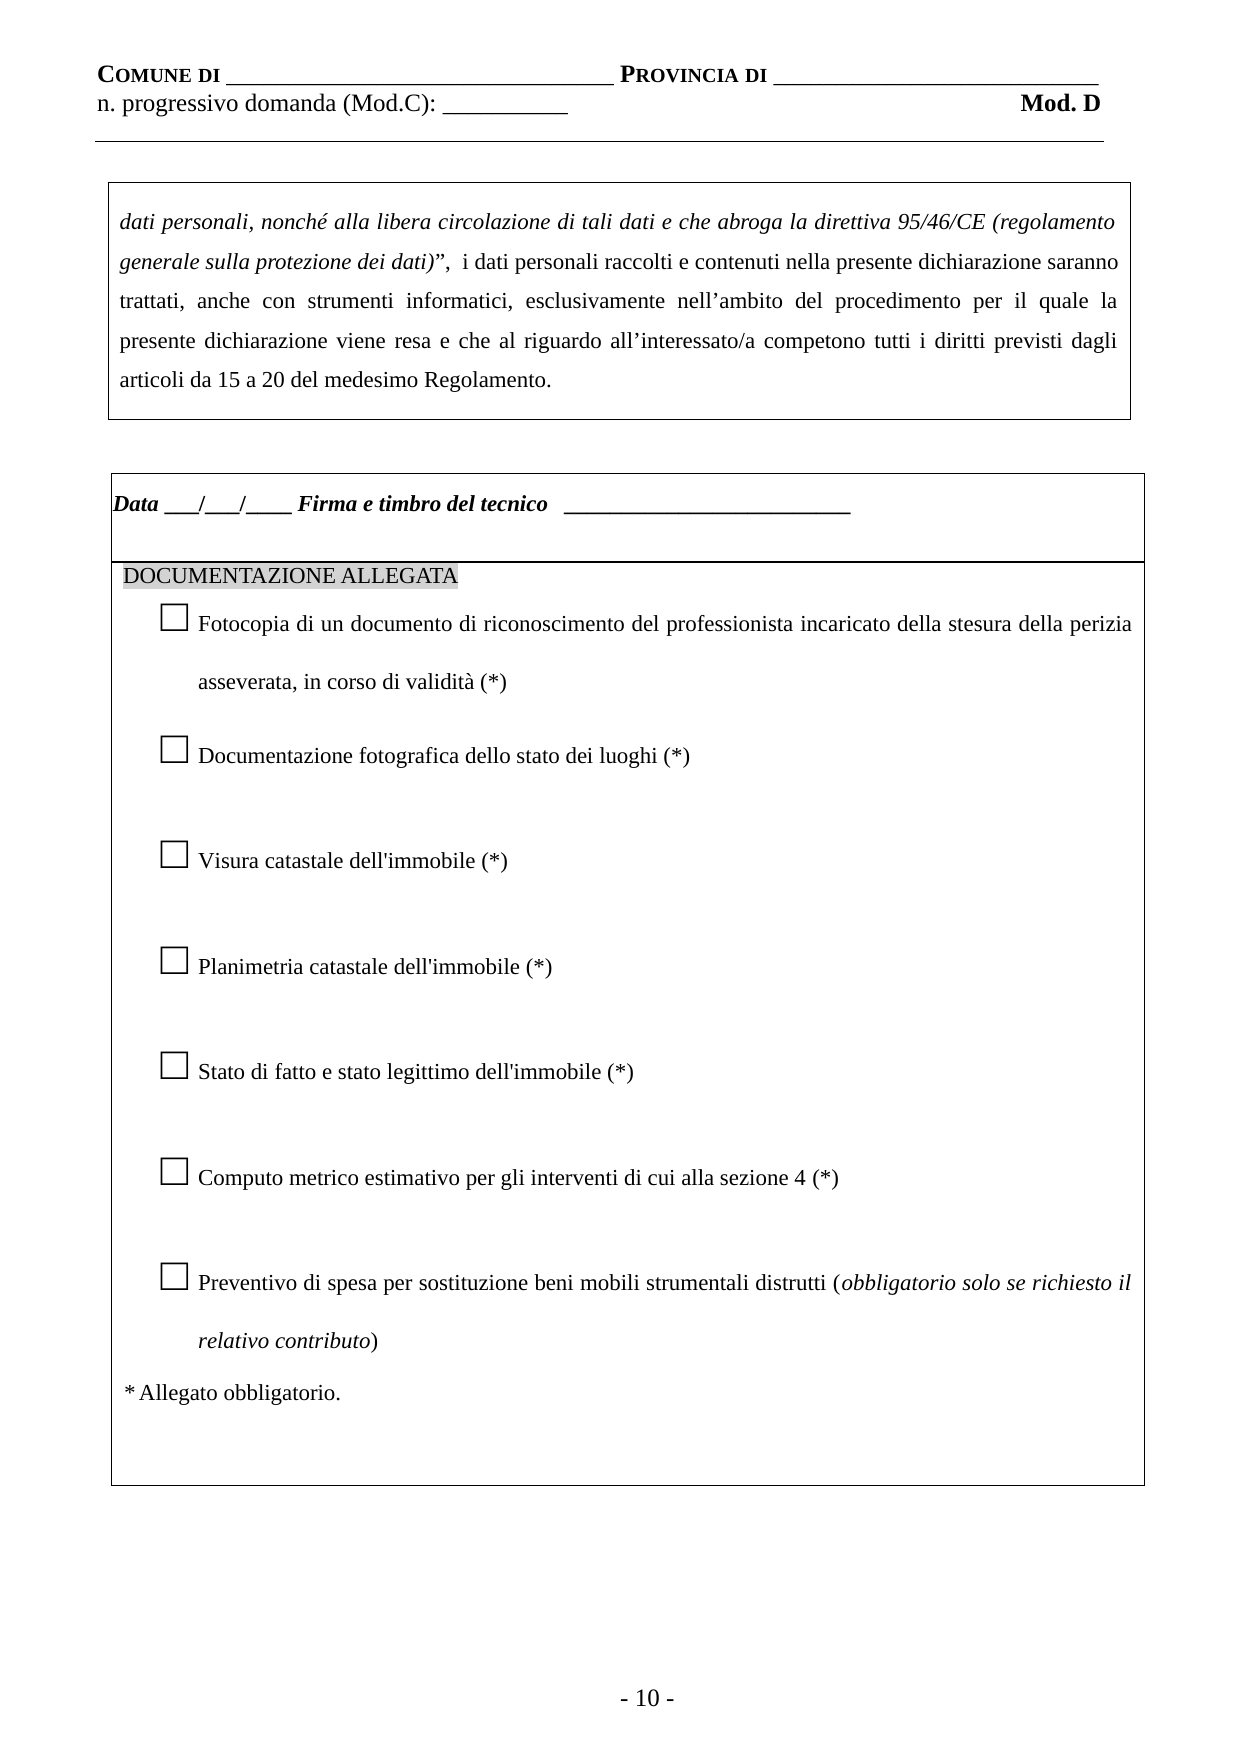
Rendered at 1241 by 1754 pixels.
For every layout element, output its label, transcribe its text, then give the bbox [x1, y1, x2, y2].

table_cell DOCUMENTAZIONE ALLEGATA Fotocopia di un documento di riconoscimento del professionista incaricato della stesura della perizia asseverata, in corso di validità (*) Documentazione fotografica dello stato dei luoghi (*) Visura catastale dell'immobile (*) Planimetria catastale dell'immobile (*) Stato di fatto e stato legittimo dell'immobile (*) Computo metrico estimativo per gli interventi di cui alla sezione 4 (*) Preventivo di spesa per sostituzione beni mobili strumentali distrutti (obbligatorio solo se richiesto il relativo contributo) * Allegato obbligatorio. [112, 563, 1144, 1485]
table_header Data ___/___/____ Firma e timbro del tecnico _________________________ [112, 474, 1144, 561]
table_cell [109, 183, 1130, 419]
table_cell [104, 182, 108, 419]
